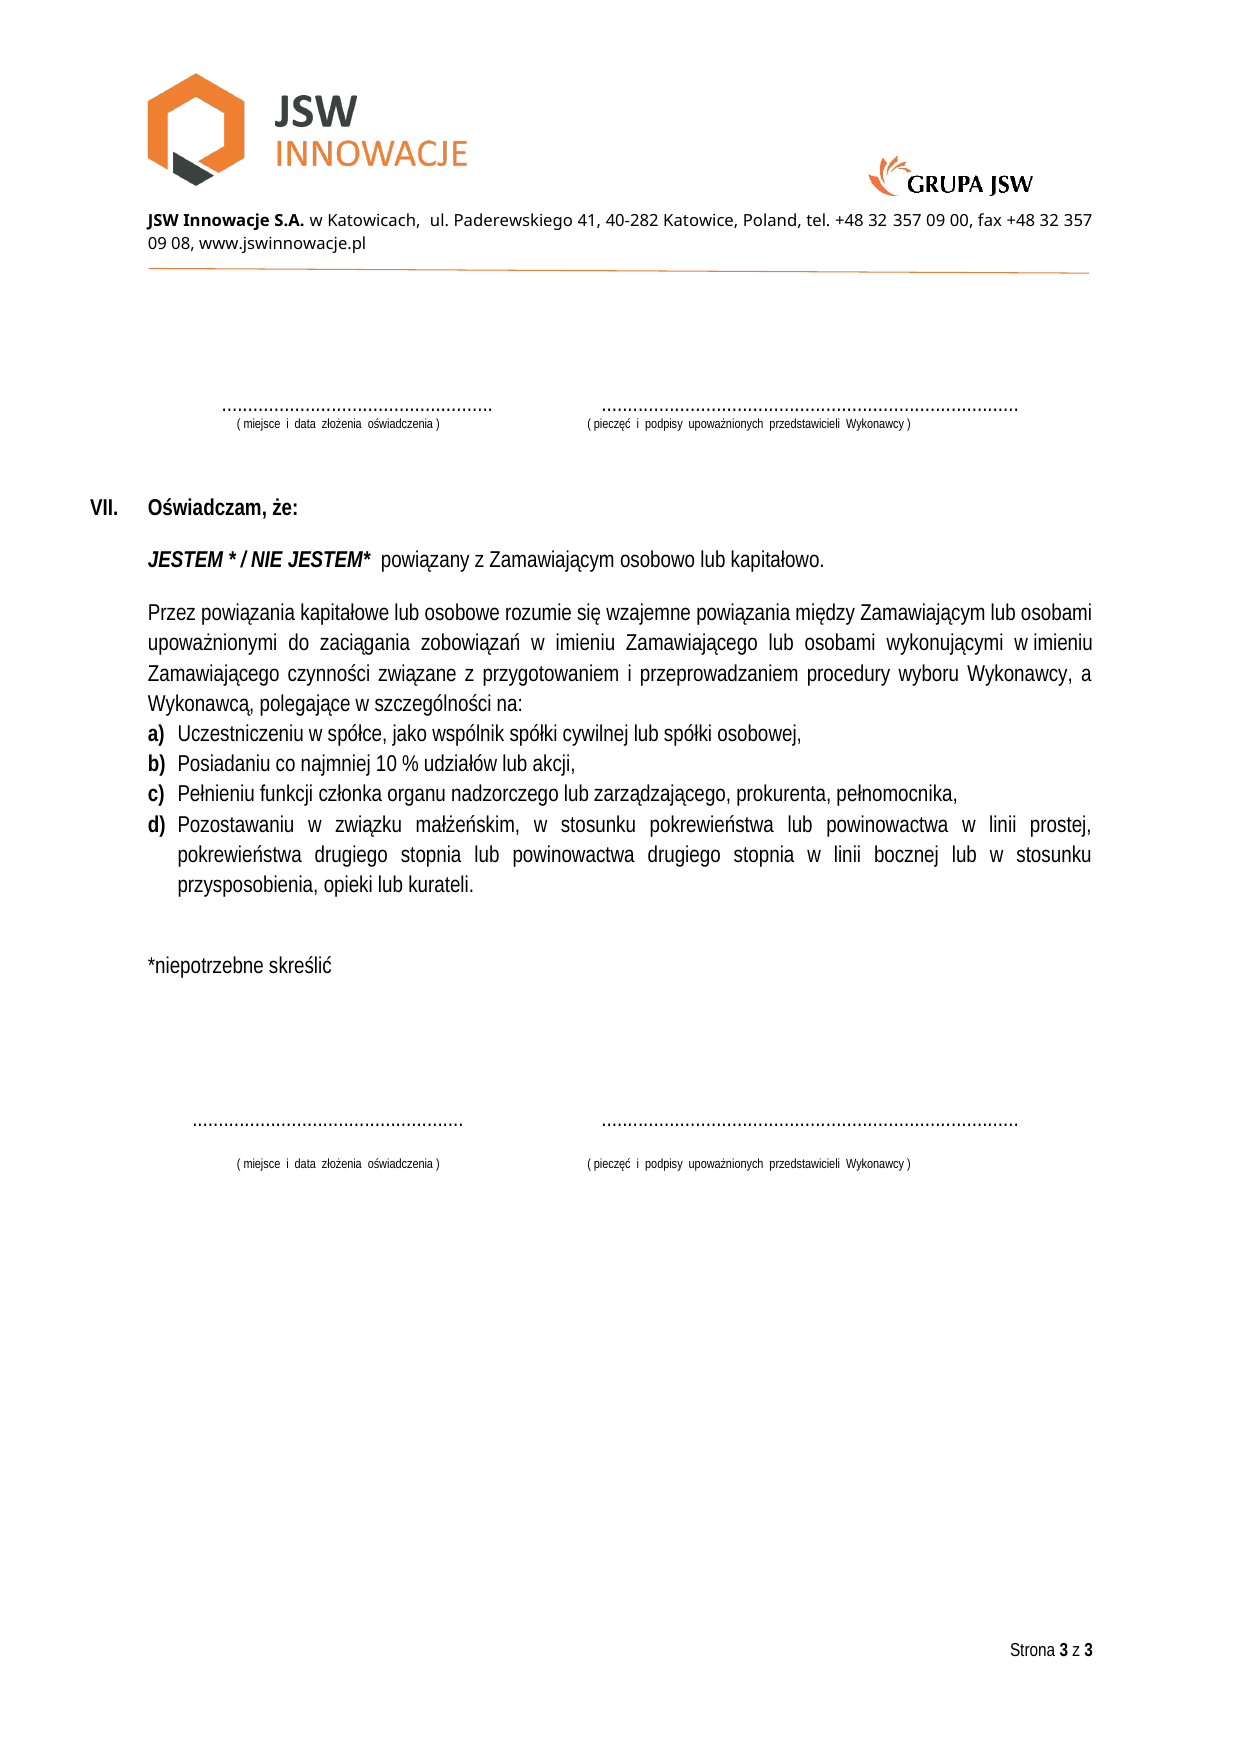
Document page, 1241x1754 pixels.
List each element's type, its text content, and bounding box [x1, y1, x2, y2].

list Uczestniczeniu w spółce, jako wspólnik spółki cywilnej lub spółki osobowej, [148, 720, 1092, 746]
text *niepotrzebne skreślić [148, 952, 1092, 978]
text .................................................... ................................................................................ [192, 1105, 1092, 1132]
list Pełnieniu funkcji członka organu nadzorczego lub zarządzającego, prokurenta, pełnomocnika, [148, 780, 1092, 807]
text ( miejsce i data złożenia oświadczenia ) ( pieczęć i podpisy upoważnionych przedstawicieli Wykonawcy ) [148, 1156, 1092, 1183]
picture [861, 151, 1039, 203]
text JESTEM * / NIE JESTEM* powiązany z Zamawiającym osobowo lub kapitałowo. [148, 546, 1092, 573]
picture [147, 73, 467, 186]
list Oświadczam, że: [118, 494, 1092, 520]
text .................................................... ................................................................................ [148, 390, 1092, 416]
text Przez powiązania kapitałowe lub osobowe rozumie się wzajemne powiązania między Zamawiającym lub osobami upoważnionymi do zaciągania zobowiązań w imieniu Zamawiającego lub osobami wykonującymi w imieniu Zamawiającego czynności związane z przygotowaniem i przeprowadzaniem procedury wyboru Wykonawcy, a Wykonawcą, polegające w szczególności na: [148, 599, 1092, 716]
list Pozostawaniu w związku małżeńskim, w stosunku pokrewieństwa lub powinowactwa w linii prostej, pokrewieństwa drugiego stopnia lub powinowactwa drugiego stopnia w linii bocznej lub w stosunku przysposobienia, opieki lub kurateli. [148, 811, 1092, 897]
list Posiadaniu co najmniej 10 % udziałów lub akcji, [148, 750, 1092, 776]
text ( miejsce i data złożenia oświadczenia ) ( pieczęć i podpisy upoważnionych przedstawicieli Wykonawcy ) [148, 416, 1092, 443]
